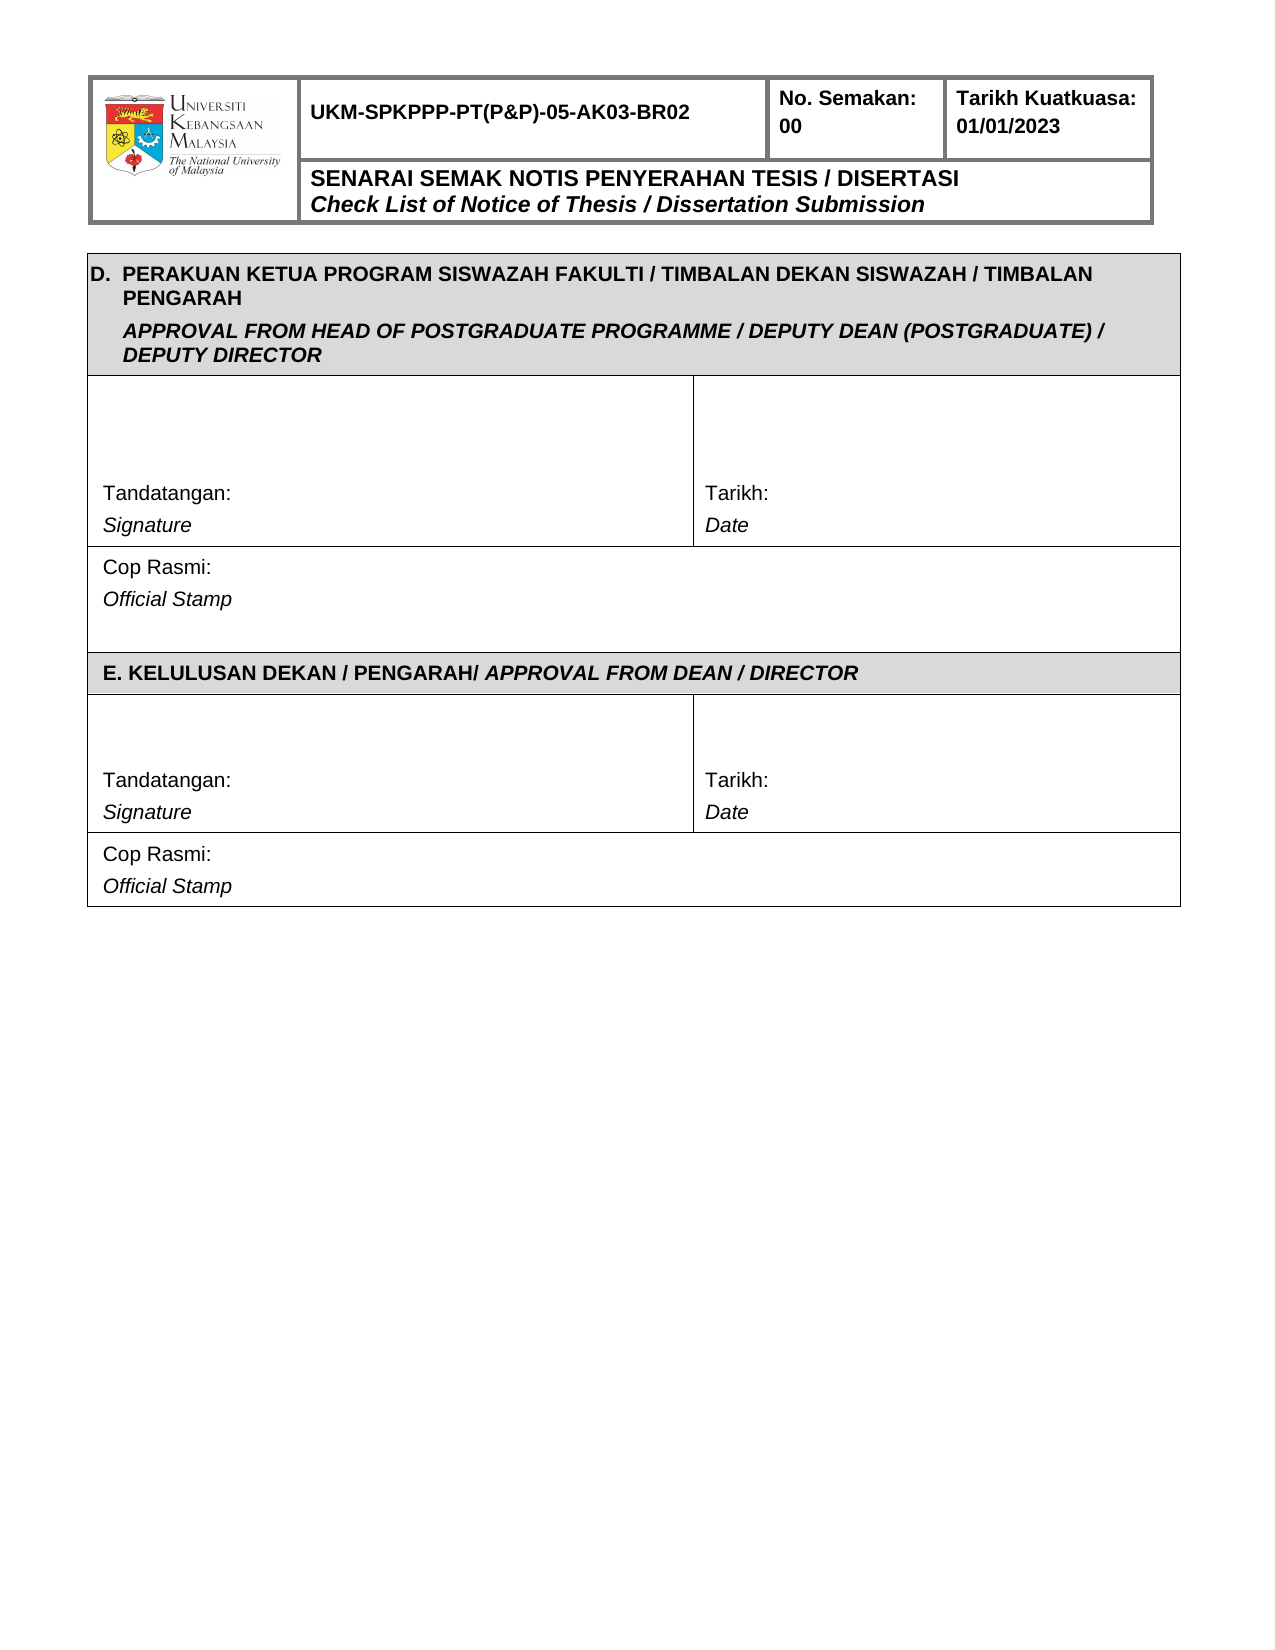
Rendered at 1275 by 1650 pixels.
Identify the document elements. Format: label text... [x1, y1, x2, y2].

table_cell Cop Rasmi: Official Stamp [88, 547, 1180, 652]
picture [104, 95, 281, 177]
table_cell Tarikh: Date [694, 376, 1180, 546]
table_cell Tandatangan: Signature [88, 376, 693, 546]
table_cell Tarikh: Date [694, 695, 1180, 832]
table_cell Tandatangan: Signature [88, 695, 693, 832]
table_cell E. KELULUSAN DEKAN / PENGARAH/ APPROVAL FROM DEAN / DIRECTOR [88, 653, 1180, 693]
table_cell Cop Rasmi: Official Stamp [88, 833, 1180, 906]
table_cell D. PERAKUAN KETUA PROGRAM SISWAZAH FAKULTI / TIMBALAN DEKAN SISWAZAH / TIMBALAN PENGARAH APPROVAL FROM HEAD OF POSTGRADUATE PROGRAMME / DEPUTY DEAN (POSTGRADUATE) / DEPUTY DIRECTOR [88, 254, 1180, 375]
